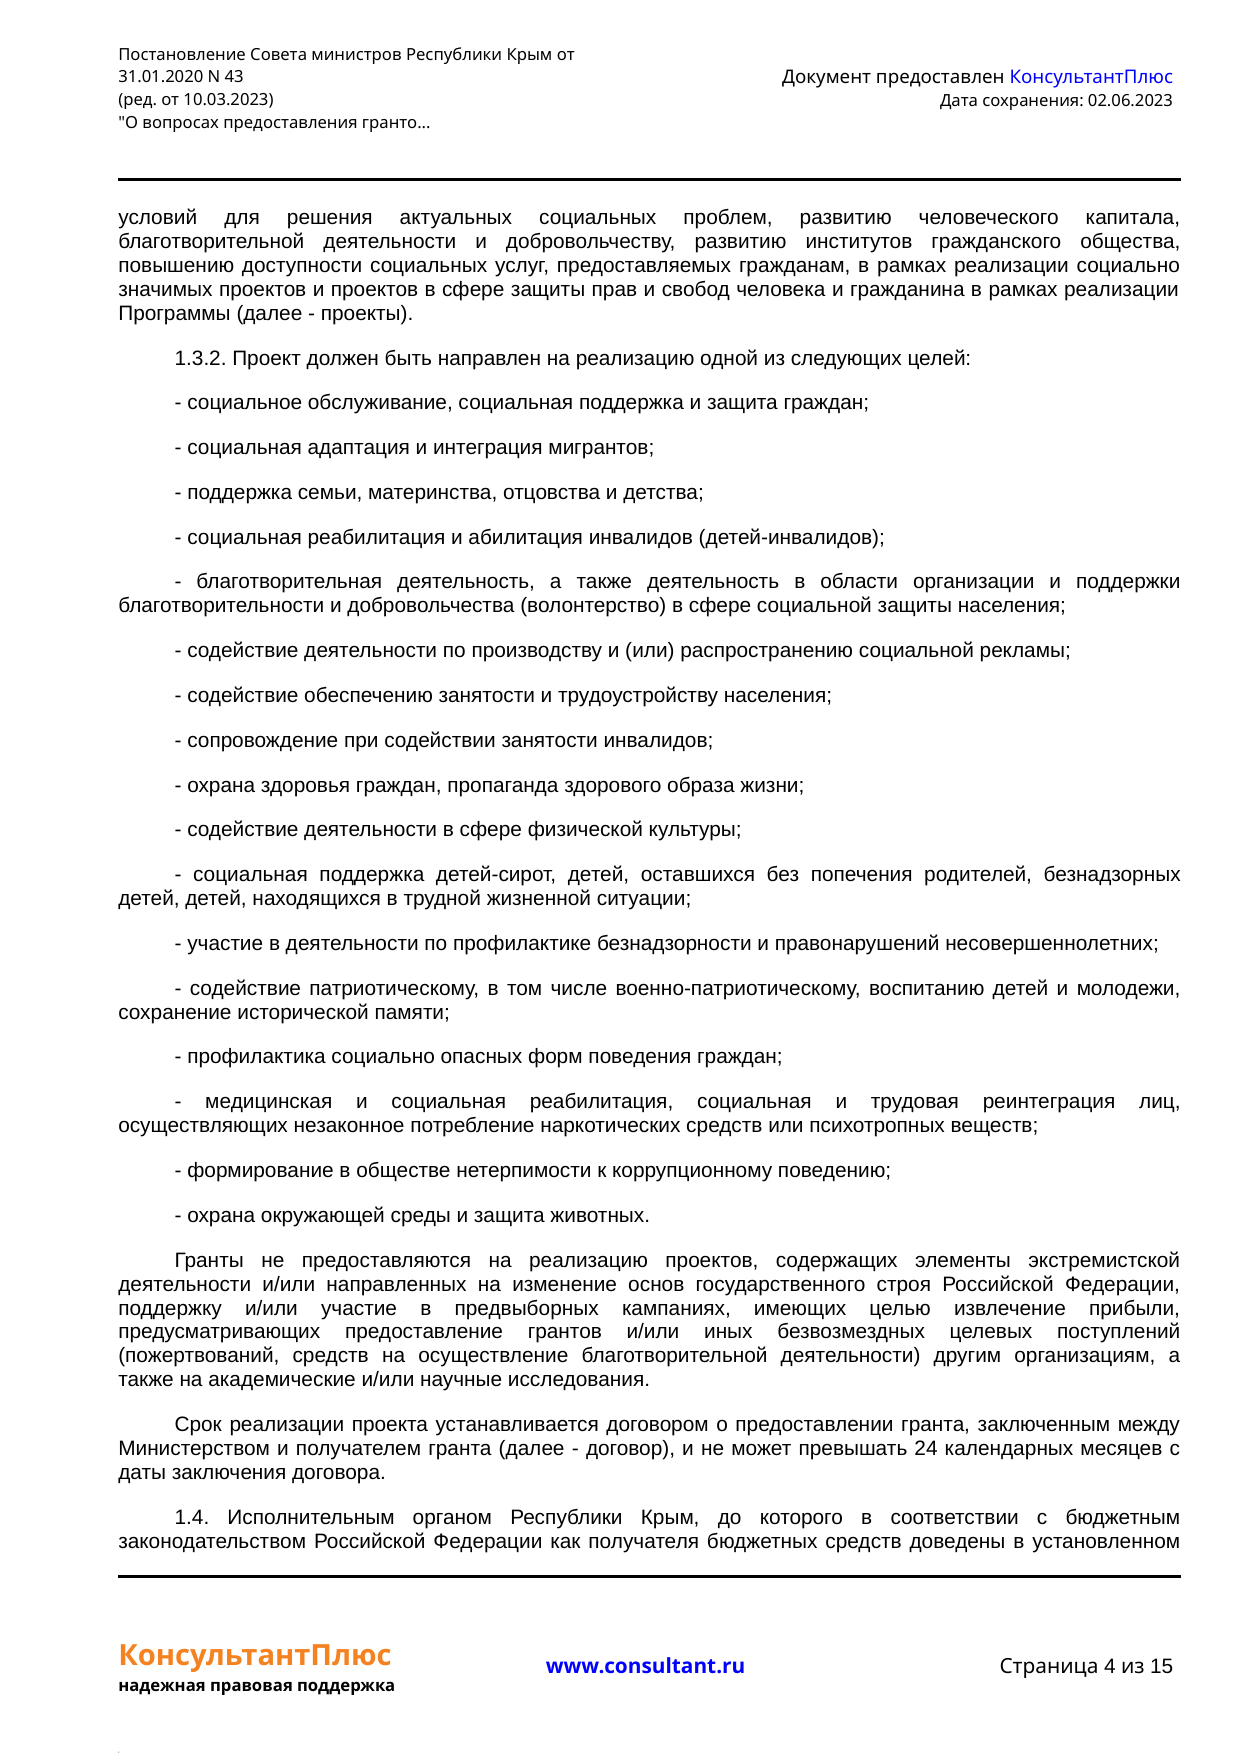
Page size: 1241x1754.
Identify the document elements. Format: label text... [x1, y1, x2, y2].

text 1.3.2. Проект должен быть направлен на реализацию одной из следующих целей: [118, 345, 1181, 369]
text - участие в деятельности по профилактике безнадзорности и правонарушений несовершеннолетних; [118, 931, 1181, 955]
text - социальная адаптация и интеграция мигрантов; [118, 435, 1181, 459]
text - социальная реабилитация и абилитация инвалидов (детей-инвалидов); [118, 524, 1181, 548]
text Гранты не предоставляются на реализацию проектов, содержащих элементы экстремистской деятельности и/или направленных на изменение основ государственного строя Российской Федерации, поддержку и/или участие в предвыборных кампаниях, имеющих целью извлечение прибыли, предусматривающих предоставление грантов и/или иных безвозмездных целевых поступлений (пожертвований, средств на осуществление благотворительной деятельности) другим организациям, а также на академические и/или научные исследования. [118, 1247, 1181, 1391]
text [118, 1505, 1181, 1553]
text Срок реализации проекта устанавливается договором о предоставлении гранта, заключенным между Министерством и получателем гранта (далее - договор), и не может превышать 24 календарных месяцев с даты заключения договора. [118, 1412, 1181, 1484]
text - профилактика социально опасных форм поведения граждан; [118, 1044, 1181, 1068]
text - социальное обслуживание, социальная поддержка и защита граждан; [118, 390, 1181, 414]
text - охрана здоровья граждан, пропаганда здорового образа жизни; [118, 772, 1181, 796]
text - содействие патриотическому, в том числе военно-патриотическому, воспитанию детей и молодежи, сохранение исторической памяти; [118, 976, 1181, 1023]
text - формирование в обществе нетерпимости к коррупционному поведению; [118, 1158, 1181, 1182]
text - медицинская и социальная реабилитация, социальная и трудовая реинтеграция лиц, осуществляющих незаконное потребление наркотических средств или психотропных веществ; [118, 1089, 1181, 1137]
text - охрана окружающей среды и защита животных. [118, 1203, 1181, 1227]
text - содействие обеспечению занятости и трудоустройству населения; [118, 683, 1181, 707]
text - сопровождение при содействии занятости инвалидов; [118, 728, 1181, 752]
text - благотворительная деятельность, а также деятельность в области организации и поддержки благотворительности и добровольчества (волонтерство) в сфере социальной защиты населения; [118, 569, 1181, 617]
text - содействие деятельности по производству и (или) распространению социальной рекламы; [118, 638, 1181, 662]
text - поддержка семьи, материнства, отцовства и детства; [118, 480, 1181, 504]
text - содействие деятельности в сфере физической культуры; [118, 817, 1181, 841]
text - социальная поддержка детей-сирот, детей, оставшихся без попечения родителей, безнадзорных детей, детей, находящихся в трудной жизненной ситуации; [118, 862, 1181, 910]
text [118, 205, 1181, 324]
